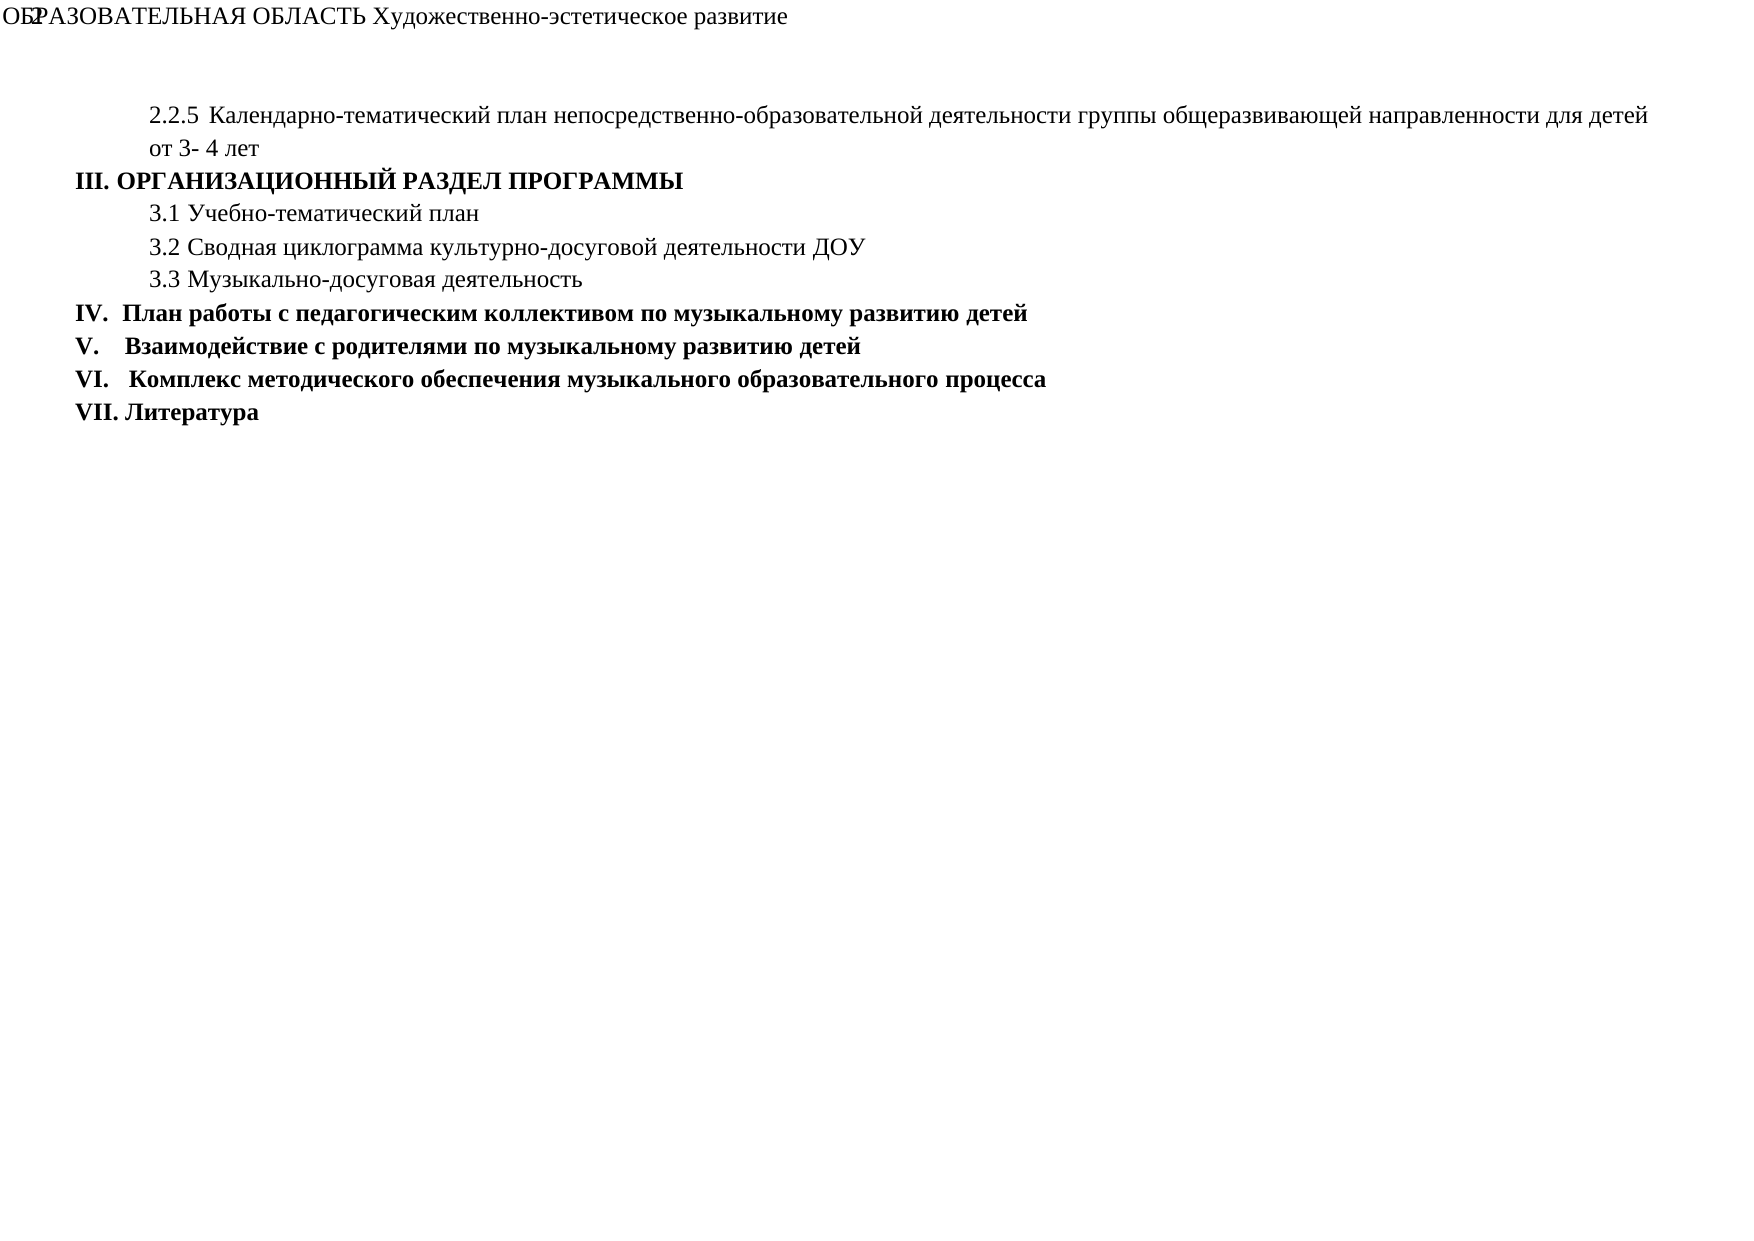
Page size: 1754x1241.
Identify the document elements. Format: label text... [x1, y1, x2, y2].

list Взаимодействие с родителями по музыкальному развитию детей [75, 331, 1741, 360]
list Календарно-тематический план непосредственно-образовательной деятельности группы общеразвивающей направленности для детей от 3- 4 лет [149, 100, 1679, 162]
subtitle План работы с педагогическим коллективом по музыкальному развитию детей [75, 298, 1741, 327]
subtitle ОРГАНИЗАЦИОННЫЙ РАЗДЕЛ ПРОГРАММЫ [75, 166, 1741, 195]
list Сводная циклограмма культурно-досуговой деятельности ДОУ [149, 232, 1741, 260]
list Литература [75, 397, 1741, 426]
list Комплекс методического обеспечения музыкального образовательного процесса [75, 364, 1741, 393]
list Музыкально-досуговая деятельность [149, 264, 1741, 293]
list Учебно-тематический план [149, 198, 1741, 227]
